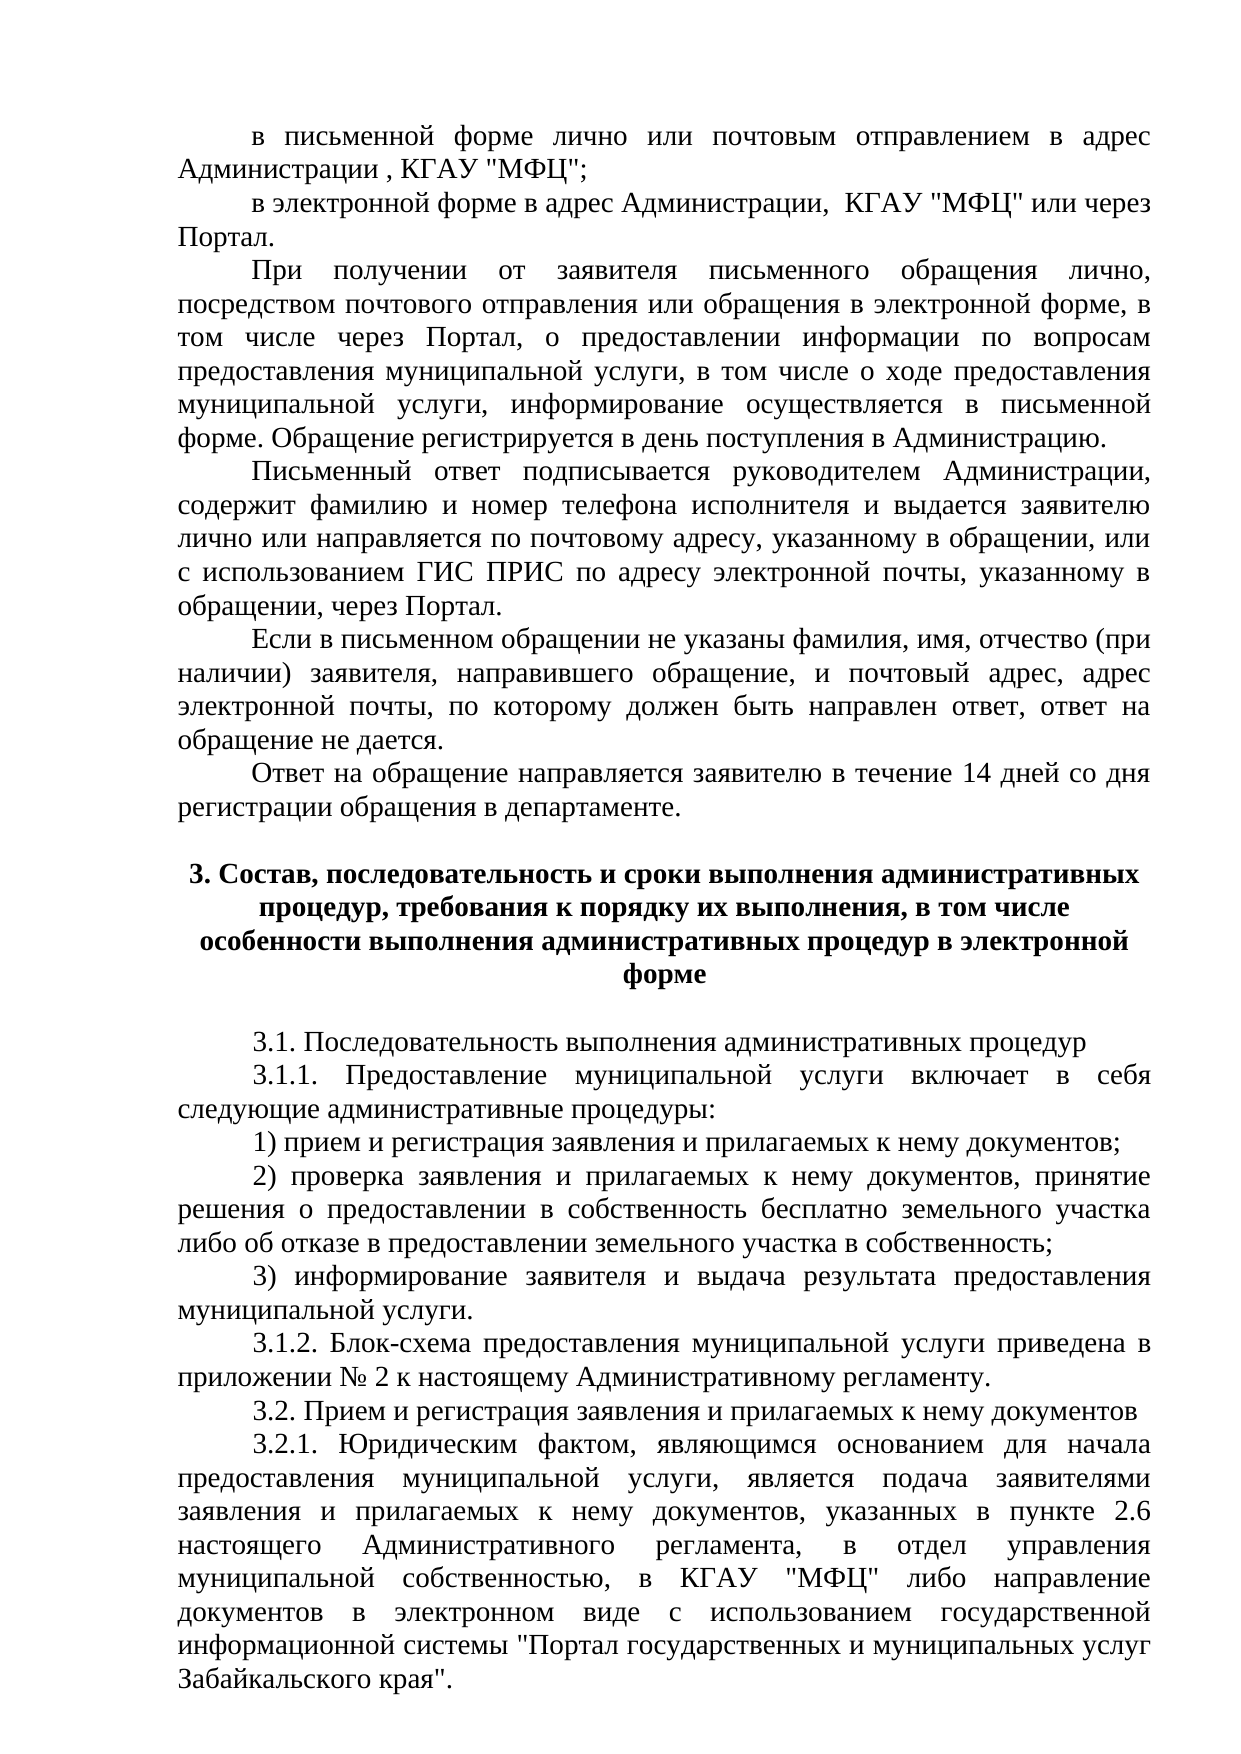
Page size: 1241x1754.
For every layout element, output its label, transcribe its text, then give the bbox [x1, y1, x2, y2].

text Письменный ответ подписывается руководителем Администрации, содержит фамилию и номер телефона исполнителя и выдается заявителю лично или направляется по почтовому адресу, указанному в обращении, или с использованием ГИС ПРИС по адресу электронной почты, указанному в обращении, через Портал. [177, 453, 1152, 621]
text 3.1.2. Блок-схема предоставления муниципальной услуги приведена в приложении № 2 к настоящему Административному регламенту. [177, 1326, 1152, 1393]
text 3.2. Прием и регистрация заявления и прилагаемых к нему документов [177, 1393, 1152, 1426]
text 3. Состав, последовательность и сроки выполнения административных процедур, требования к порядку их выполнения, в том числе особенности выполнения административных процедур в электронной форме [177, 856, 1152, 990]
text 3.1.1. Предоставление муниципальной услуги включает в себя следующие административные процедуры: [177, 1057, 1152, 1124]
text При получении от заявителя письменного обращения лично, посредством почтового отправления или обращения в электронной форме, в том числе через Портал, о предоставлении информации по вопросам предоставления муниципальной услуги, в том числе о ходе предоставления муниципальной услуги, информирование осуществляется в письменной форме. Обращение регистрируется в день поступления в Администрацию. [177, 252, 1152, 453]
text в электронной форме в адрес Администрации, КГАУ "МФЦ" или через Портал. [177, 185, 1152, 252]
text 3) информирование заявителя и выдача результата предоставления муниципальной услуги. [177, 1258, 1152, 1326]
text 2) проверка заявления и прилагаемых к нему документов, принятие решения о предоставлении в собственность бесплатно земельного участка либо об отказе в предоставлении земельного участка в собственность; [177, 1158, 1152, 1258]
text 3.1. Последовательность выполнения административных процедур [177, 1024, 1152, 1057]
text 1) прием и регистрация заявления и прилагаемых к нему документов; [177, 1124, 1152, 1158]
text Ответ на обращение направляется заявителю в течение 14 дней со дня регистрации обращения в департаменте. [177, 755, 1152, 822]
text Если в письменном обращении не указаны фамилия, имя, отчество (при наличии) заявителя, направившего обращение, и почтовый адрес, адрес электронной почты, по которому должен быть направлен ответ, ответ на обращение не дается. [177, 621, 1152, 755]
text в письменной форме лично или почтовым отправлением в адрес Администрации , КГАУ "МФЦ"; [177, 118, 1152, 185]
text 3.2.1. Юридическим фактом, являющимся основанием для начала предоставления муниципальной услуги, является подача заявителями заявления и прилагаемых к нему документов, указанных в пункте 2.6 настоящего Административного регламента, в отдел управления муниципальной собственностью, в КГАУ "МФЦ" либо направление документов в электронном виде с использованием государственной информационной системы "Портал государственных и муниципальных услуг Забайкальского края". [177, 1426, 1152, 1694]
